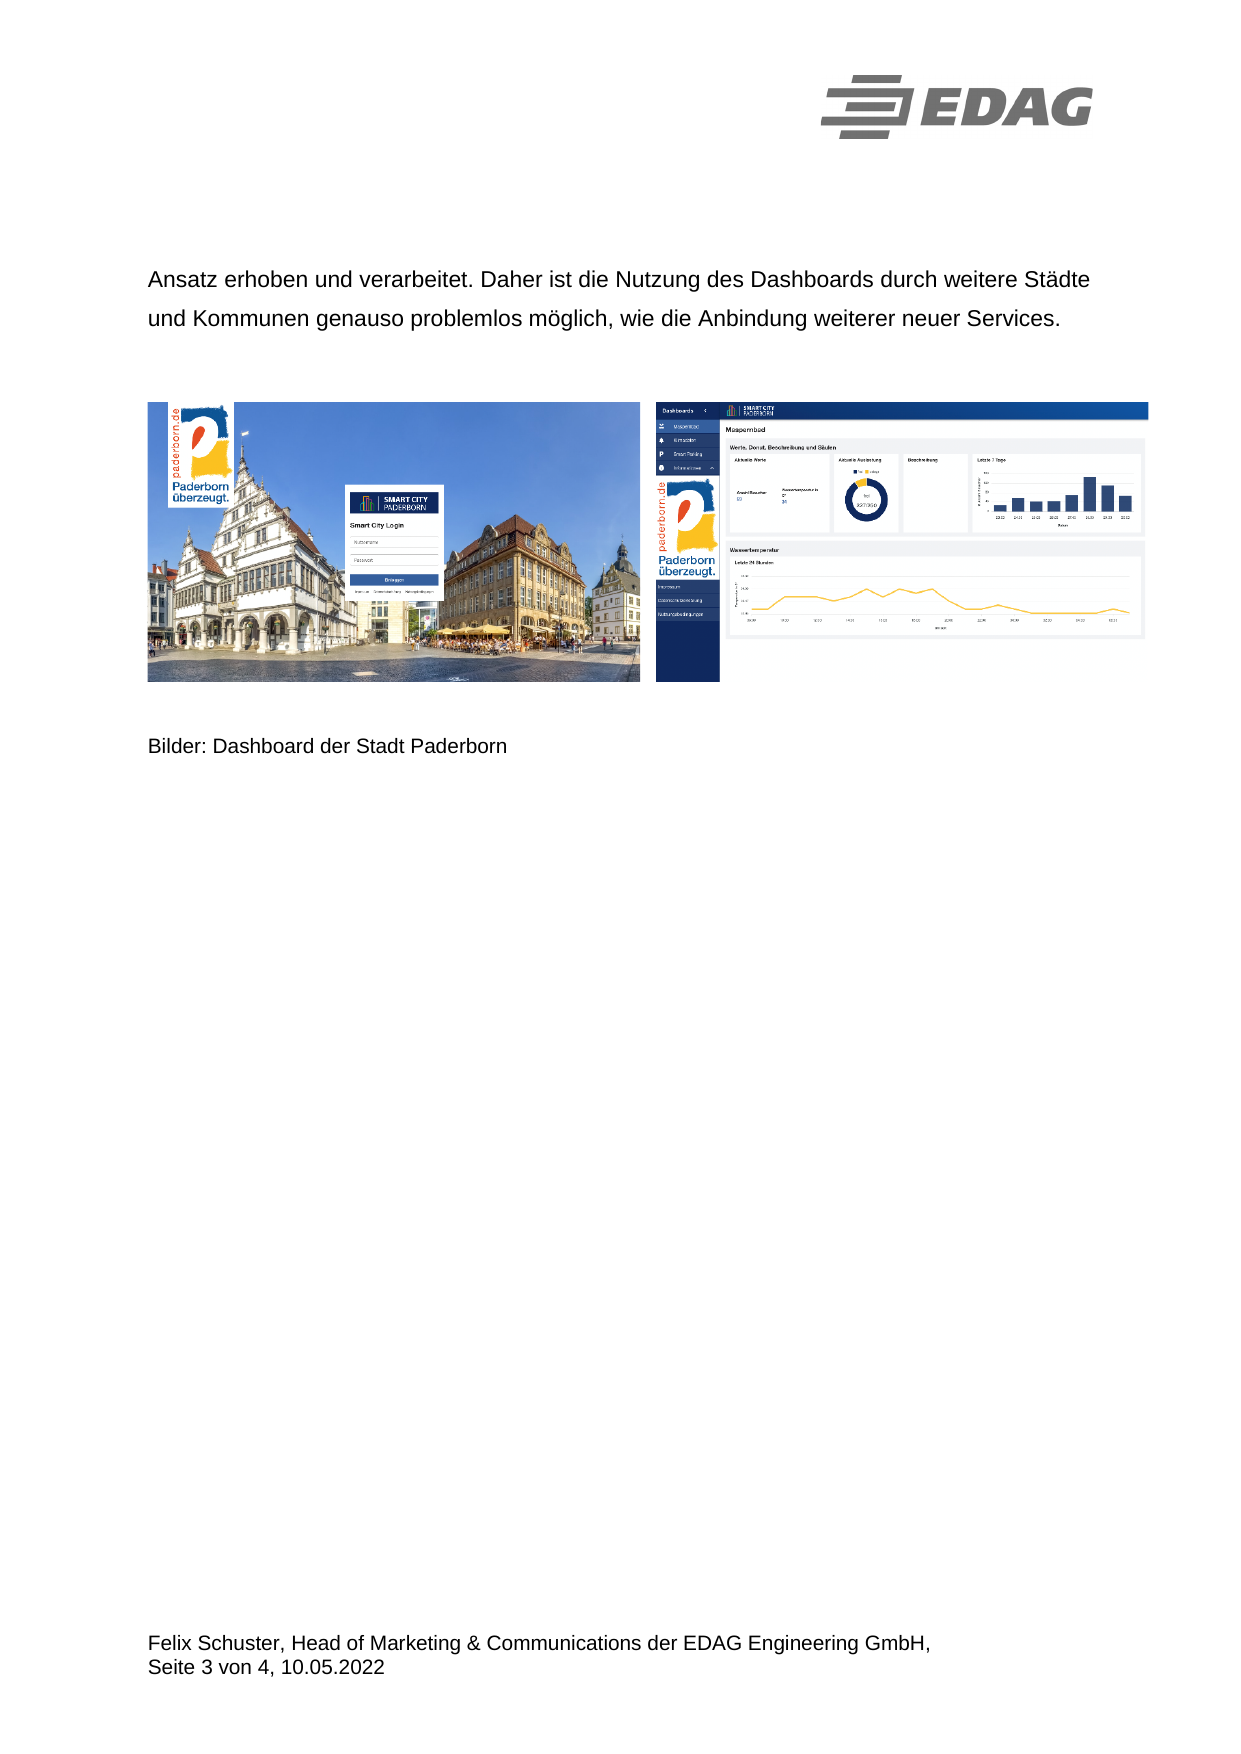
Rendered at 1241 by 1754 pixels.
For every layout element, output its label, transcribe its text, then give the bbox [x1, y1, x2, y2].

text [148, 266, 1122, 332]
picture [656, 402, 1149, 682]
picture [820, 75, 1093, 139]
picture [147, 402, 641, 682]
